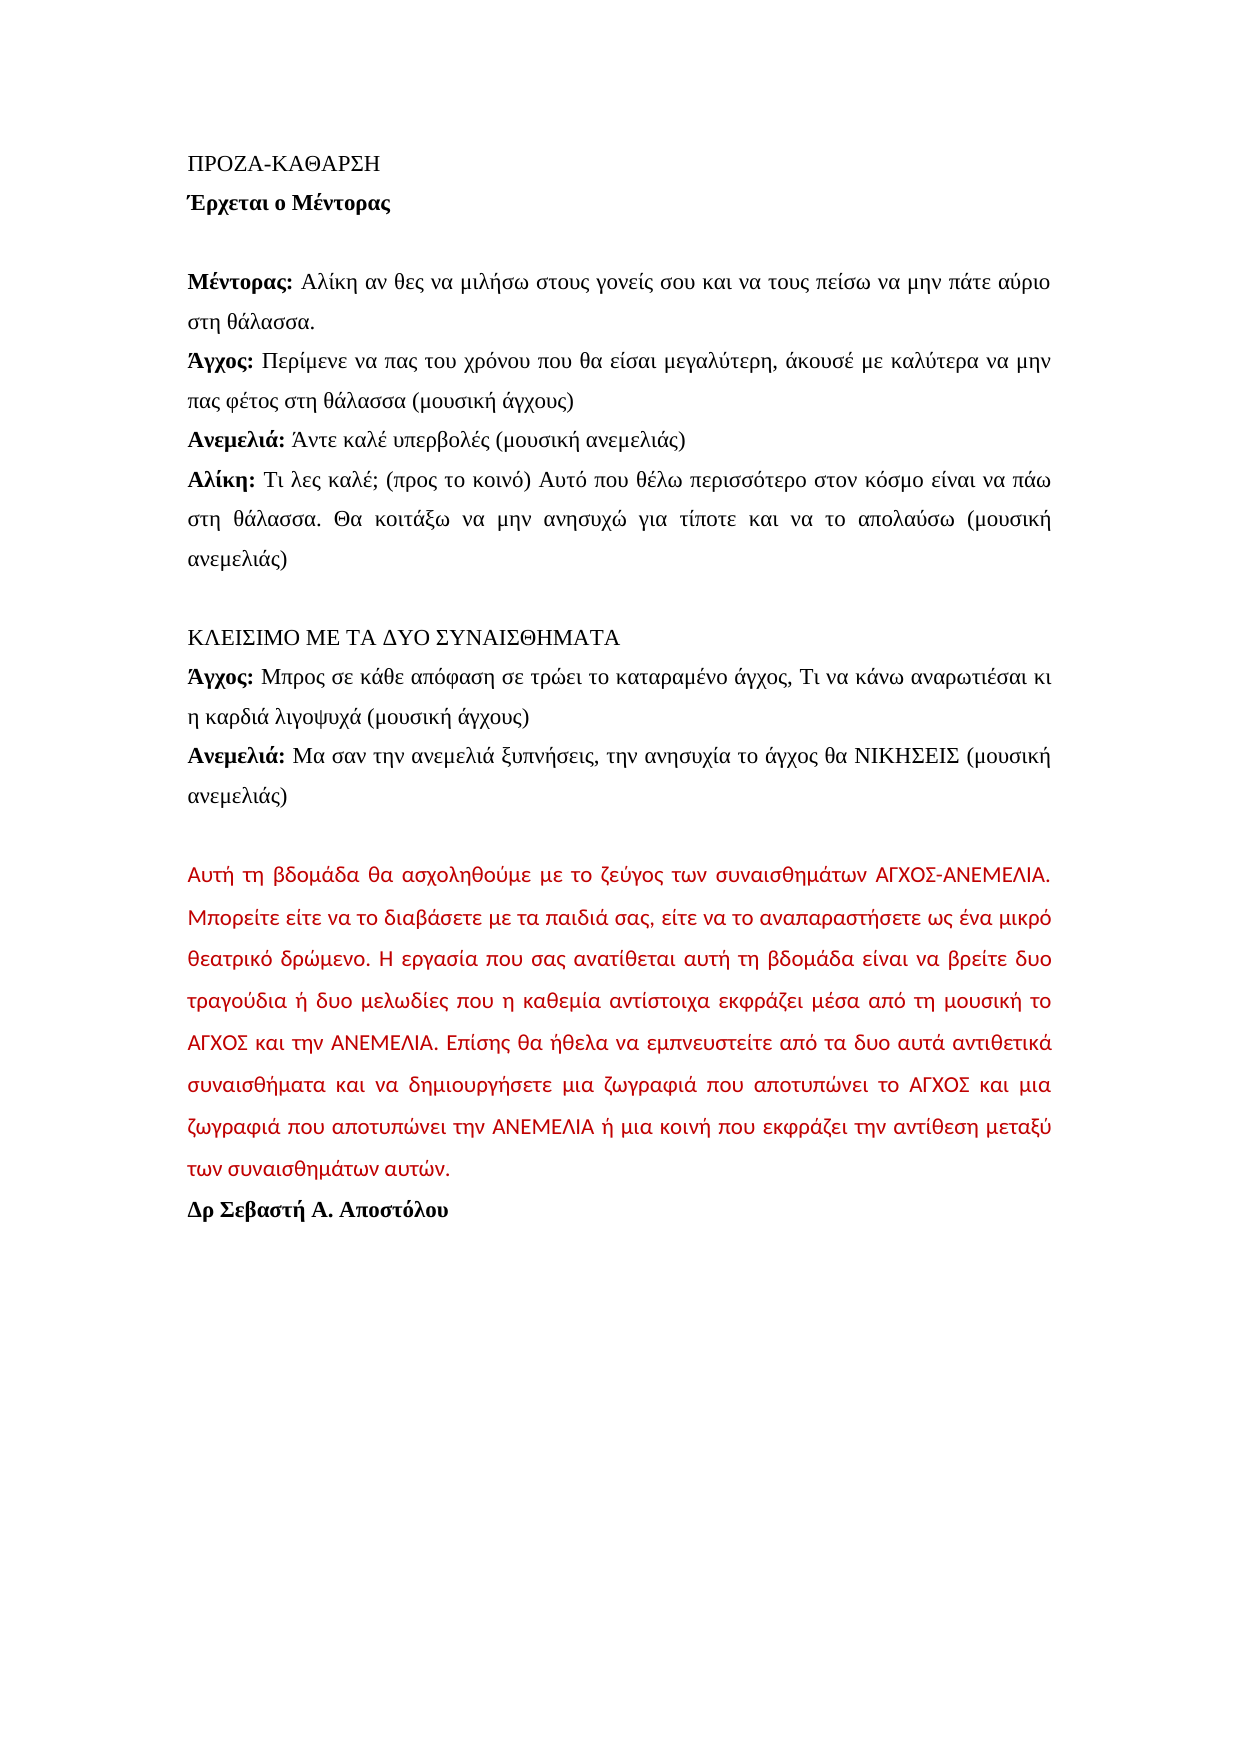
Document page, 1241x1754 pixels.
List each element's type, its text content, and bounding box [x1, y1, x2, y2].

text Ανεμελιά: Μα σαν την ανεμελιά ξυπνήσεις, την ανησυχία το άγχος θα ΝΙΚΗΣΕΙΣ (μουσική ανεμελιάς) [187, 742, 1053, 808]
text ΚΛΕΙΣΙΜΟ ΜΕ ΤΑ ΔΥΟ ΣΥΝΑΙΣΘΗΜΑΤΑ [187, 624, 1053, 650]
text Άγχος: Περίμενε να πας του χρόνου που θα είσαι μεγαλύτερη, άκουσέ με καλύτερα να μην πας φέτος στη θάλασσα (μουσική άγχους) [187, 347, 1053, 413]
text Άγχος: Μπρος σε κάθε απόφαση σε τρώει το καταραμένο άγχος, Τι να κάνω αναρωτιέσαι κι η καρδιά λιγοψυχά (μουσική άγχους) [187, 663, 1053, 729]
text Μέντορας: Αλίκη αν θες να μιλήσω στους γονείς σου και να τους πείσω να μην πάτε αύριο στη θάλασσα. [187, 268, 1053, 334]
text Δρ Σεβαστή Α. Αποστόλου [187, 1196, 1053, 1223]
text Αλίκη: Τι λες καλέ; (προς το κοινό) Αυτό που θέλω περισσότερο στον κόσμο είναι να πάω στη θάλασσα. Θα κοιτάξω να μην ανησυχώ για τίποτε και να το απολαύσω (μουσική ανεμελιάς) [187, 466, 1053, 571]
text Αυτή τη βδομάδα θα ασχοληθούμε με το ζεύγος των συναισθημάτων ΑΓΧΟΣ-ΑΝΕΜΕΛΙΑ. Μπορείτε είτε να το διαβάσετε με τα παιδιά σας, είτε να το αναπαραστήσετε ως ένα μικρό θεατρικό δρώμενο. Η εργασία που σας ανατίθεται αυτή τη βδομάδα είναι να βρείτε δυο τραγούδια ή δυο μελωδίες που η καθεμία αντίστοιχα εκφράζει μέσα από τη μουσική το ΑΓΧΟΣ και την ΑΝΕΜΕΛΙΑ. Επίσης θα ήθελα να εμπνευστείτε από τα δυο αυτά αντιθετικά συναισθήματα και να δημιουργήσετε μια ζωγραφιά που αποτυπώνει το ΑΓΧΟΣ και μια ζωγραφιά που αποτυπώνει την ΑΝΕΜΕΛΙΑ ή μια κοινή που εκφράζει την αντίθεση μεταξύ των συναισθημάτων αυτών. [187, 861, 1053, 1182]
text Ανεμελιά: Άντε καλέ υπερβολές (μουσική ανεμελιάς) [187, 426, 1053, 453]
text Έρχεται ο Μέντορας [187, 189, 1053, 216]
text ΠΡΟΖΑ-ΚΑΘΑΡΣΗ [187, 150, 1053, 176]
